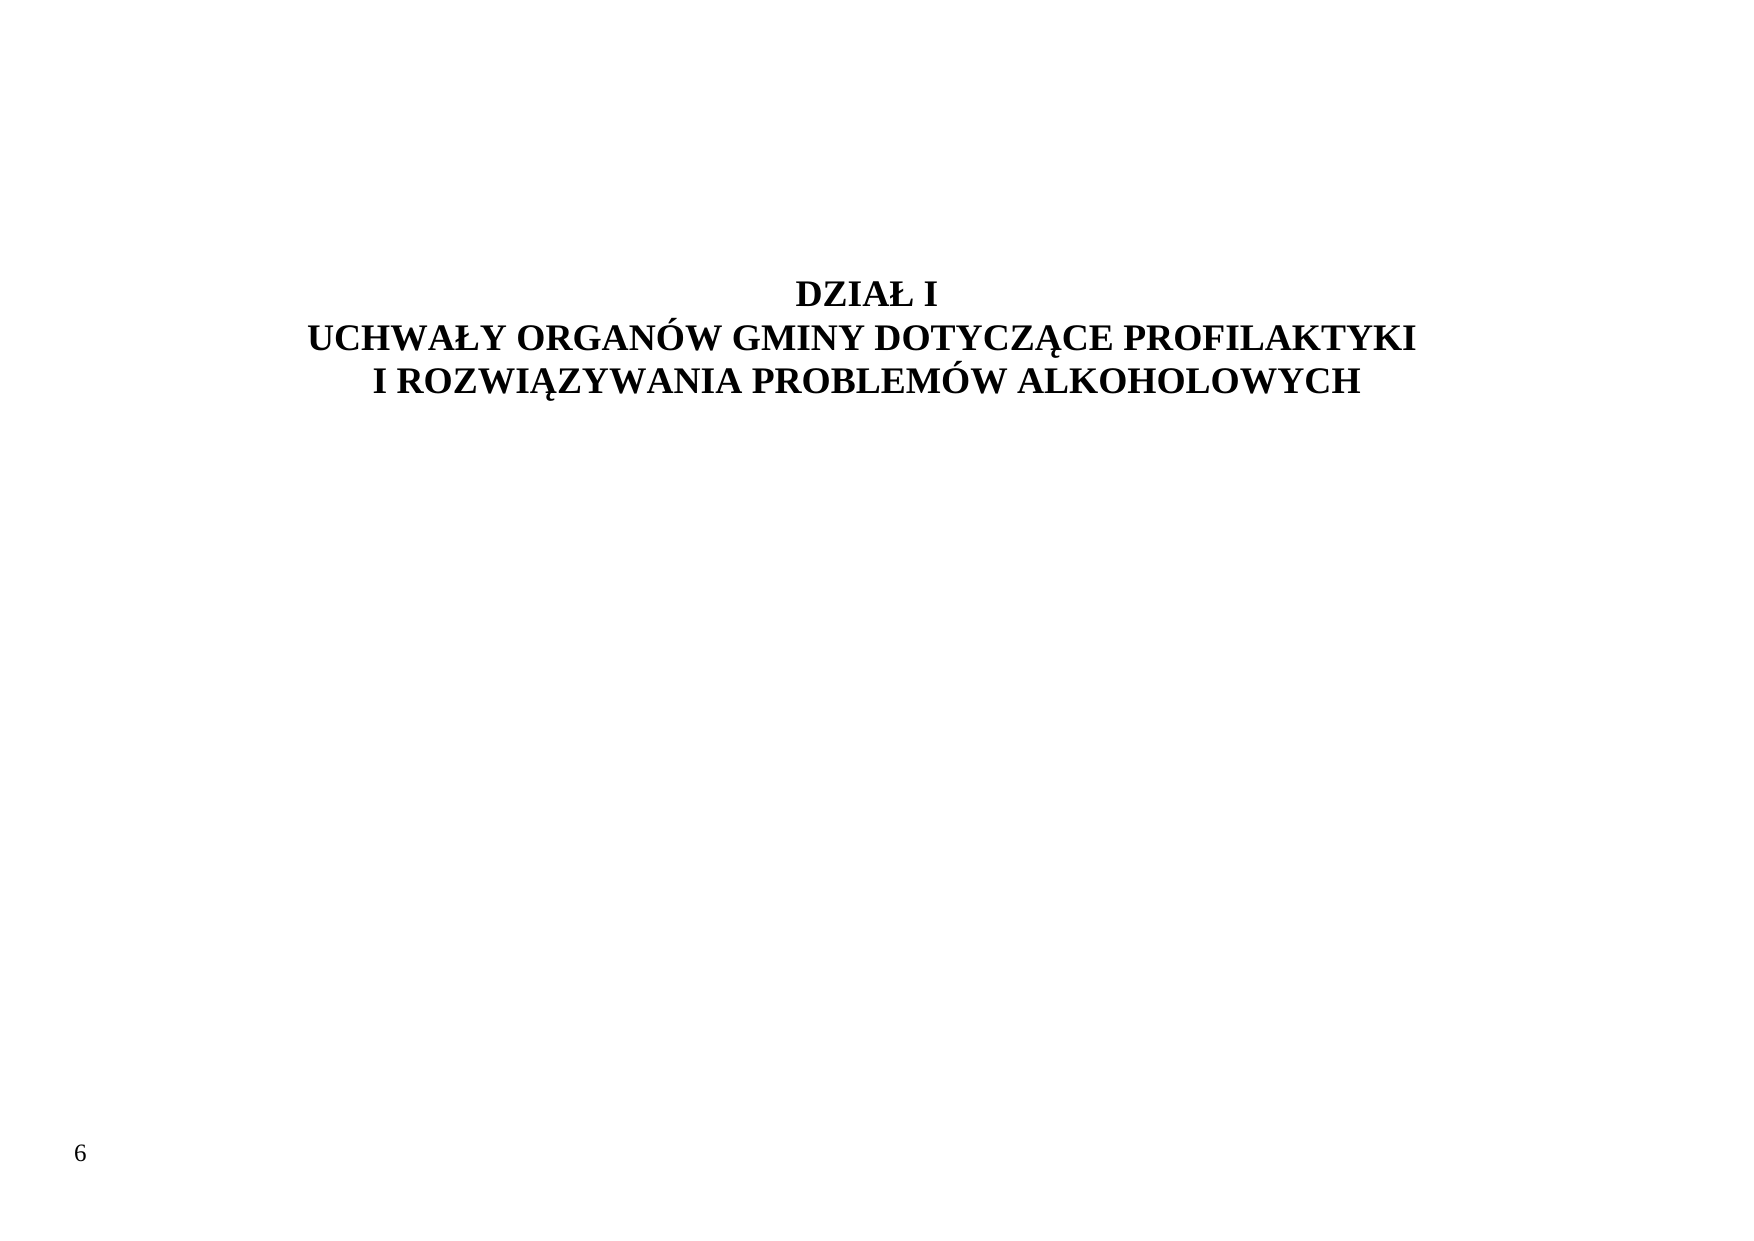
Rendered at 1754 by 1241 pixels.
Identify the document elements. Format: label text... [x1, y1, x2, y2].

text DZIAŁ I UCHWAŁY ORGANÓW GMINY DOTYCZĄCE PROFILAKTYKI I ROZWIĄZYWANIA PROBLEMÓW ALKOHOLOWYCH [74, 272, 1659, 401]
